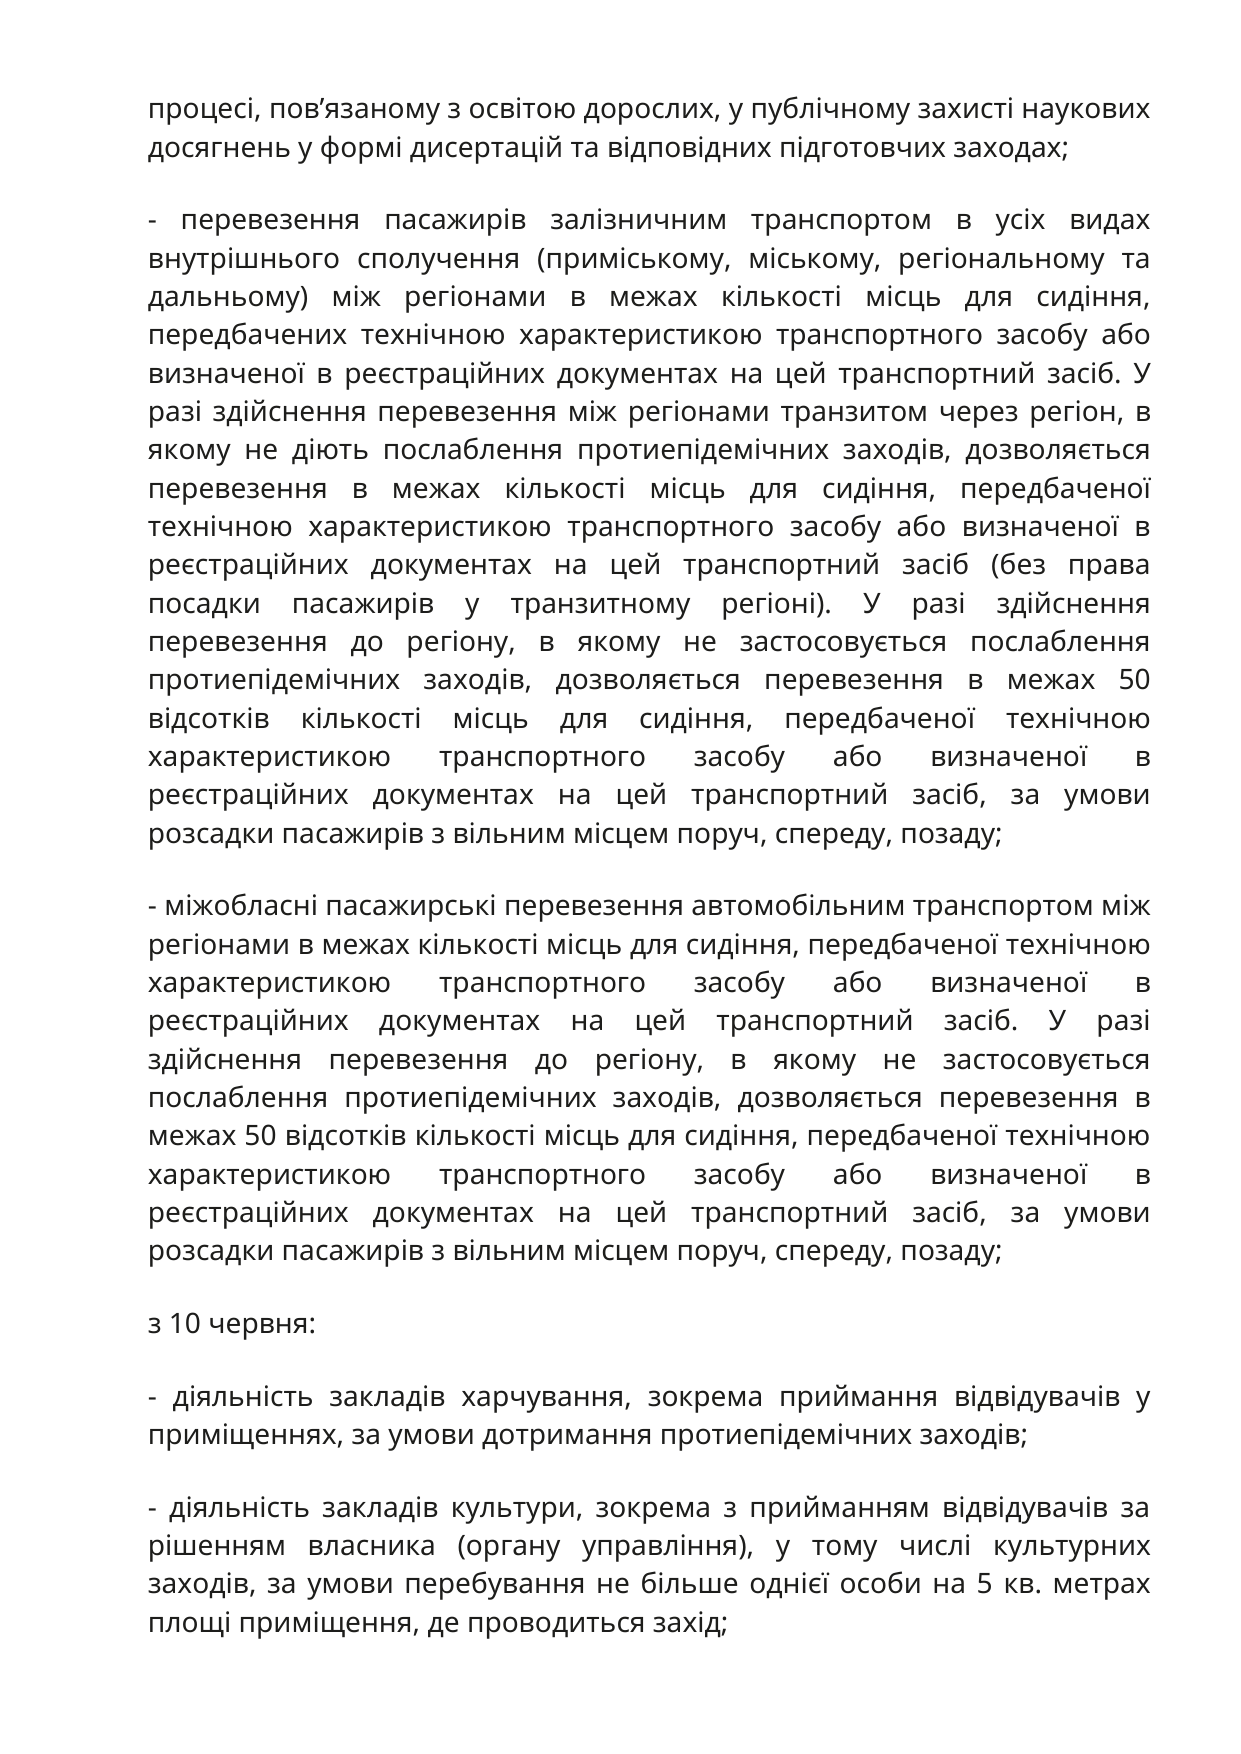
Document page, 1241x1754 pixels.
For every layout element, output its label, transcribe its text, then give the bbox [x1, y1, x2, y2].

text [148, 88, 1152, 165]
text - перевезення пасажирів залізничним транспортом в усіх видах внутрішнього сполучення (приміському, міському, регіональному та дальньому) між регіонами в межах кількості місць для сидіння, передбачених технічною характеристикою транспортного засобу або визначеної в реєстраційних документах на цей транспортний засіб. У разі здійснення перевезення між регіонами транзитом через регіон, в якому не діють послаблення протиепідемічних заходів, дозволяється перевезення в межах кількості місць для сидіння, передбаченої технічною характеристикою транспортного засобу або визначеної в реєстраційних документах на цей транспортний засіб (без права посадки пасажирів у транзитному регіоні). У разі здійснення перевезення до регіону, в якому не застосовується послаблення протиепідемічних заходів, дозволяється перевезення в межах 50 відсотків кількості місць для сидіння, передбаченої технічною характеристикою транспортного засобу або визначеної в реєстраційних документах на цей транспортний засіб, за умови розсадки пасажирів з вільним місцем поруч, спереду, позаду; [148, 199, 1152, 851]
text - діяльність закладів культури, зокрема з прийманням відвідувачів за рішенням власника (органу управління), у тому числі культурних заходів, за умови перебування не більше однієї особи на 5 кв. метрах площі приміщення, де проводиться захід; [148, 1487, 1152, 1640]
text з 10 червня: [148, 1303, 1152, 1342]
text - міжобласні пасажирські перевезення автомобільним транспортом між регіонами в межах кількості місць для сидіння, передбаченої технічною характеристикою транспортного засобу або визначеної в реєстраційних документах на цей транспортний засіб. У разі здійснення перевезення до регіону, в якому не застосовується послаблення протиепідемічних заходів, дозволяється перевезення в межах 50 відсотків кількості місць для сидіння, передбаченої технічною характеристикою транспортного засобу або визначеної в реєстраційних документах на цей транспортний засіб, за умови розсадки пасажирів з вільним місцем поруч, спереду, позаду; [148, 886, 1152, 1269]
text - діяльність закладів харчування, зокрема приймання відвідувачів у приміщеннях, за умови дотримання протиепідемічних заходів; [148, 1376, 1152, 1453]
